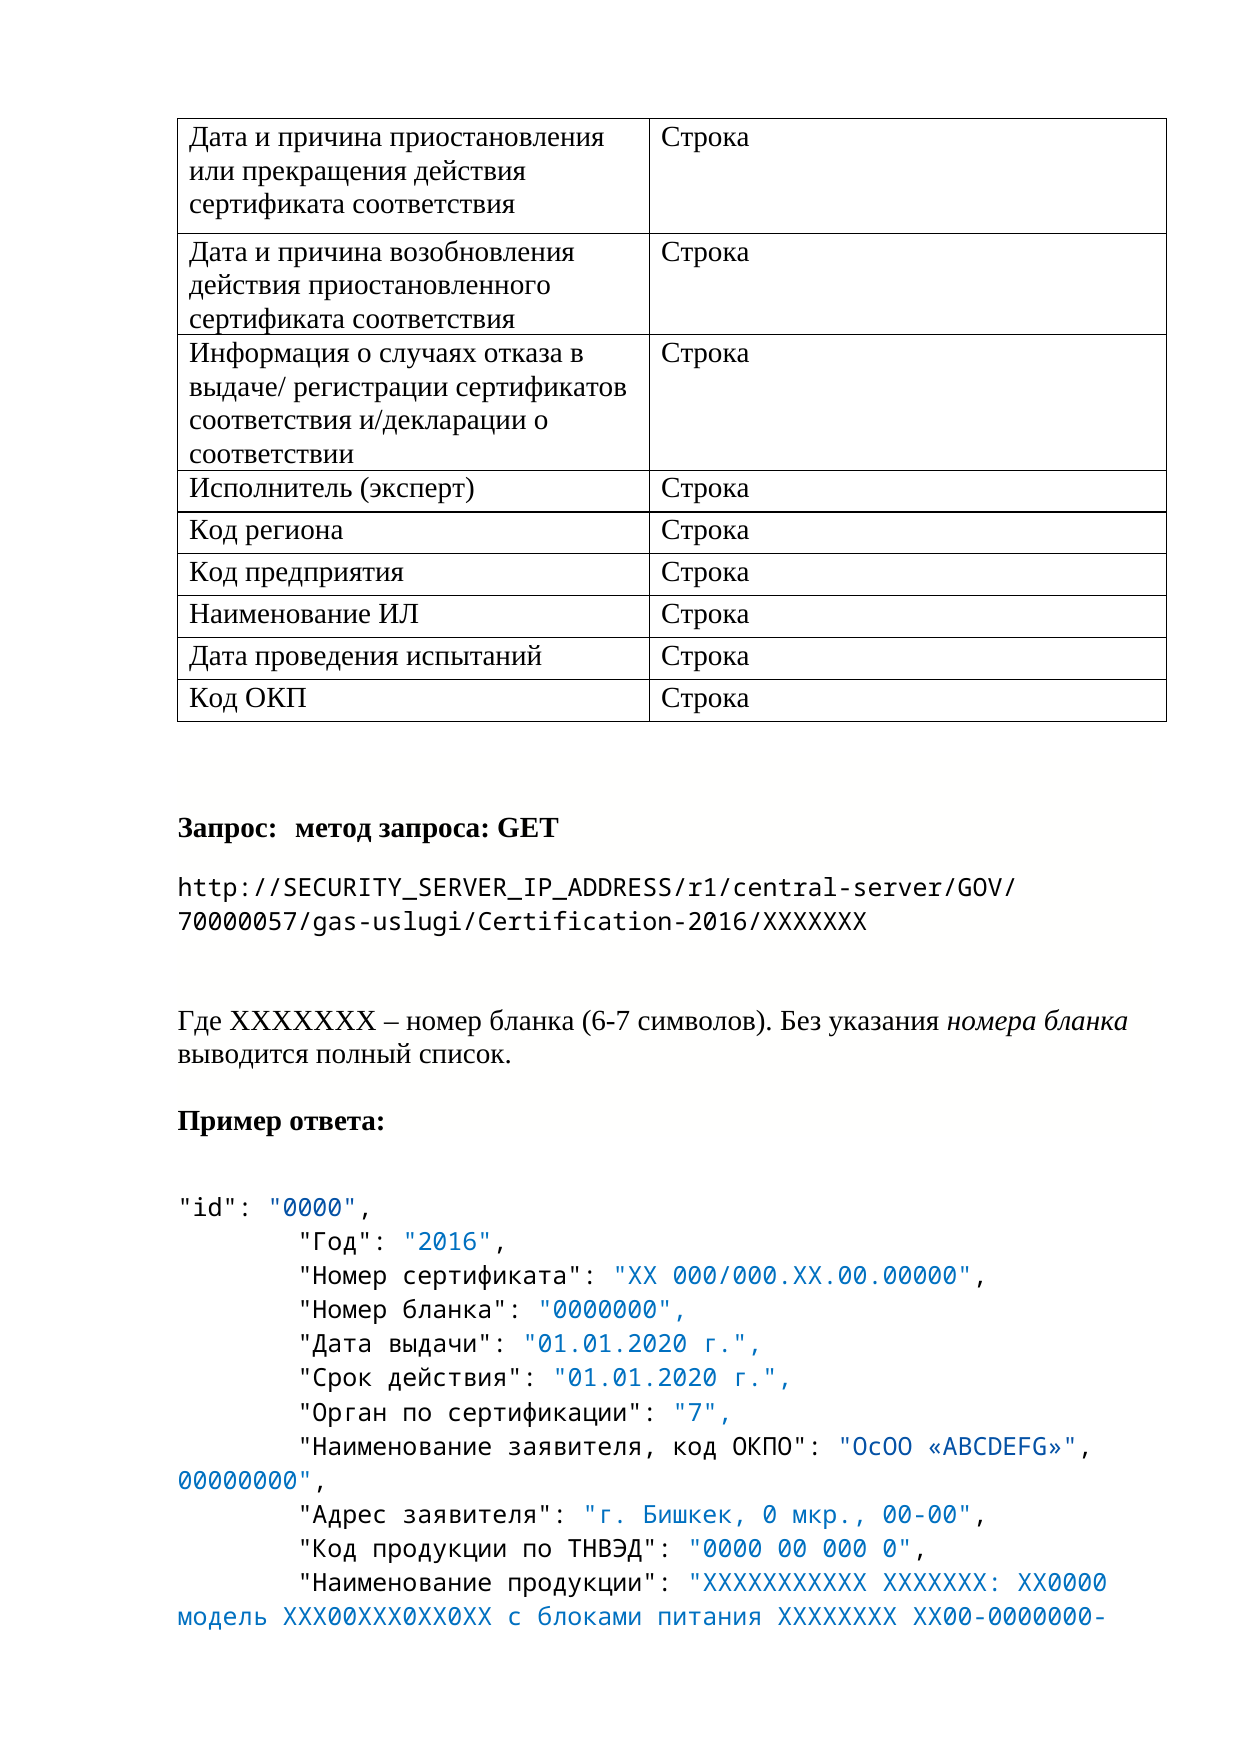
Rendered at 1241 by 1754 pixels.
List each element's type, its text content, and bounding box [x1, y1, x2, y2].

table_cell Дата проведения испытаний [178, 638, 649, 679]
table_cell Дата и причина возобновления действия приостановленного сертификата соответствия [178, 234, 649, 334]
table_cell Исполнитель (эксперт) [178, 471, 649, 511]
text "id": "0000", [177, 1190, 1152, 1224]
text "Срок действия": "01.01.2020 г.", [177, 1360, 1152, 1394]
text "Адрес заявителя": "г. Бишкек, 0 мкр., 00-00", [177, 1496, 1152, 1530]
text "Дата выдачи": "01.01.2020 г.", [177, 1326, 1152, 1360]
table_cell Код региона [178, 513, 649, 553]
table_cell Дата и причина приостановления или прекращения действия сертификата соответствия [178, 119, 649, 233]
text http://SECURITY_SERVER_IP_ADDRESS/r1/central-server/GOV/70000057/gas-uslugi/Certification-2016/XXXXXXX [177, 869, 1152, 938]
table_cell Строка [650, 335, 1166, 469]
text "Орган по сертификации": "7", [177, 1394, 1152, 1428]
text "Номер сертификата": "XX 000/000.XX.00.00000", [177, 1258, 1152, 1292]
text "Год": "2016", [177, 1224, 1152, 1258]
text "Наименование заявителя, код ОКПО": "ОсОО «ABCDEFG»", 00000000", [177, 1428, 1152, 1496]
table_cell Строка [650, 513, 1166, 553]
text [177, 1564, 1152, 1633]
table_cell Строка [650, 638, 1166, 679]
table_cell Код ОКП [178, 680, 649, 721]
text "Код продукции по ТНВЭД": "0000 00 000 0", [177, 1530, 1152, 1564]
table_cell Наименование ИЛ [178, 596, 649, 637]
text Где XXXXXXX – номер бланка (6-7 символов). Без указания номера бланка выводится полный список. [177, 1003, 1152, 1070]
table_cell Строка [650, 471, 1166, 511]
table_cell Строка [650, 119, 1166, 233]
table_cell Строка [650, 234, 1166, 334]
table_cell Строка [650, 554, 1166, 595]
text "Номер бланка": "0000000", [177, 1292, 1152, 1326]
table_cell Код предприятия [178, 554, 649, 595]
table_cell Информация о случаях отказа в выдаче/ регистрации сертификатов соответствия и/декларации о соответствии [178, 335, 649, 469]
table_cell Строка [650, 596, 1166, 637]
text Запрос: метод запроса: GET [177, 810, 1152, 844]
table_cell Строка [650, 680, 1166, 721]
text Пример ответа: [177, 1103, 1152, 1137]
